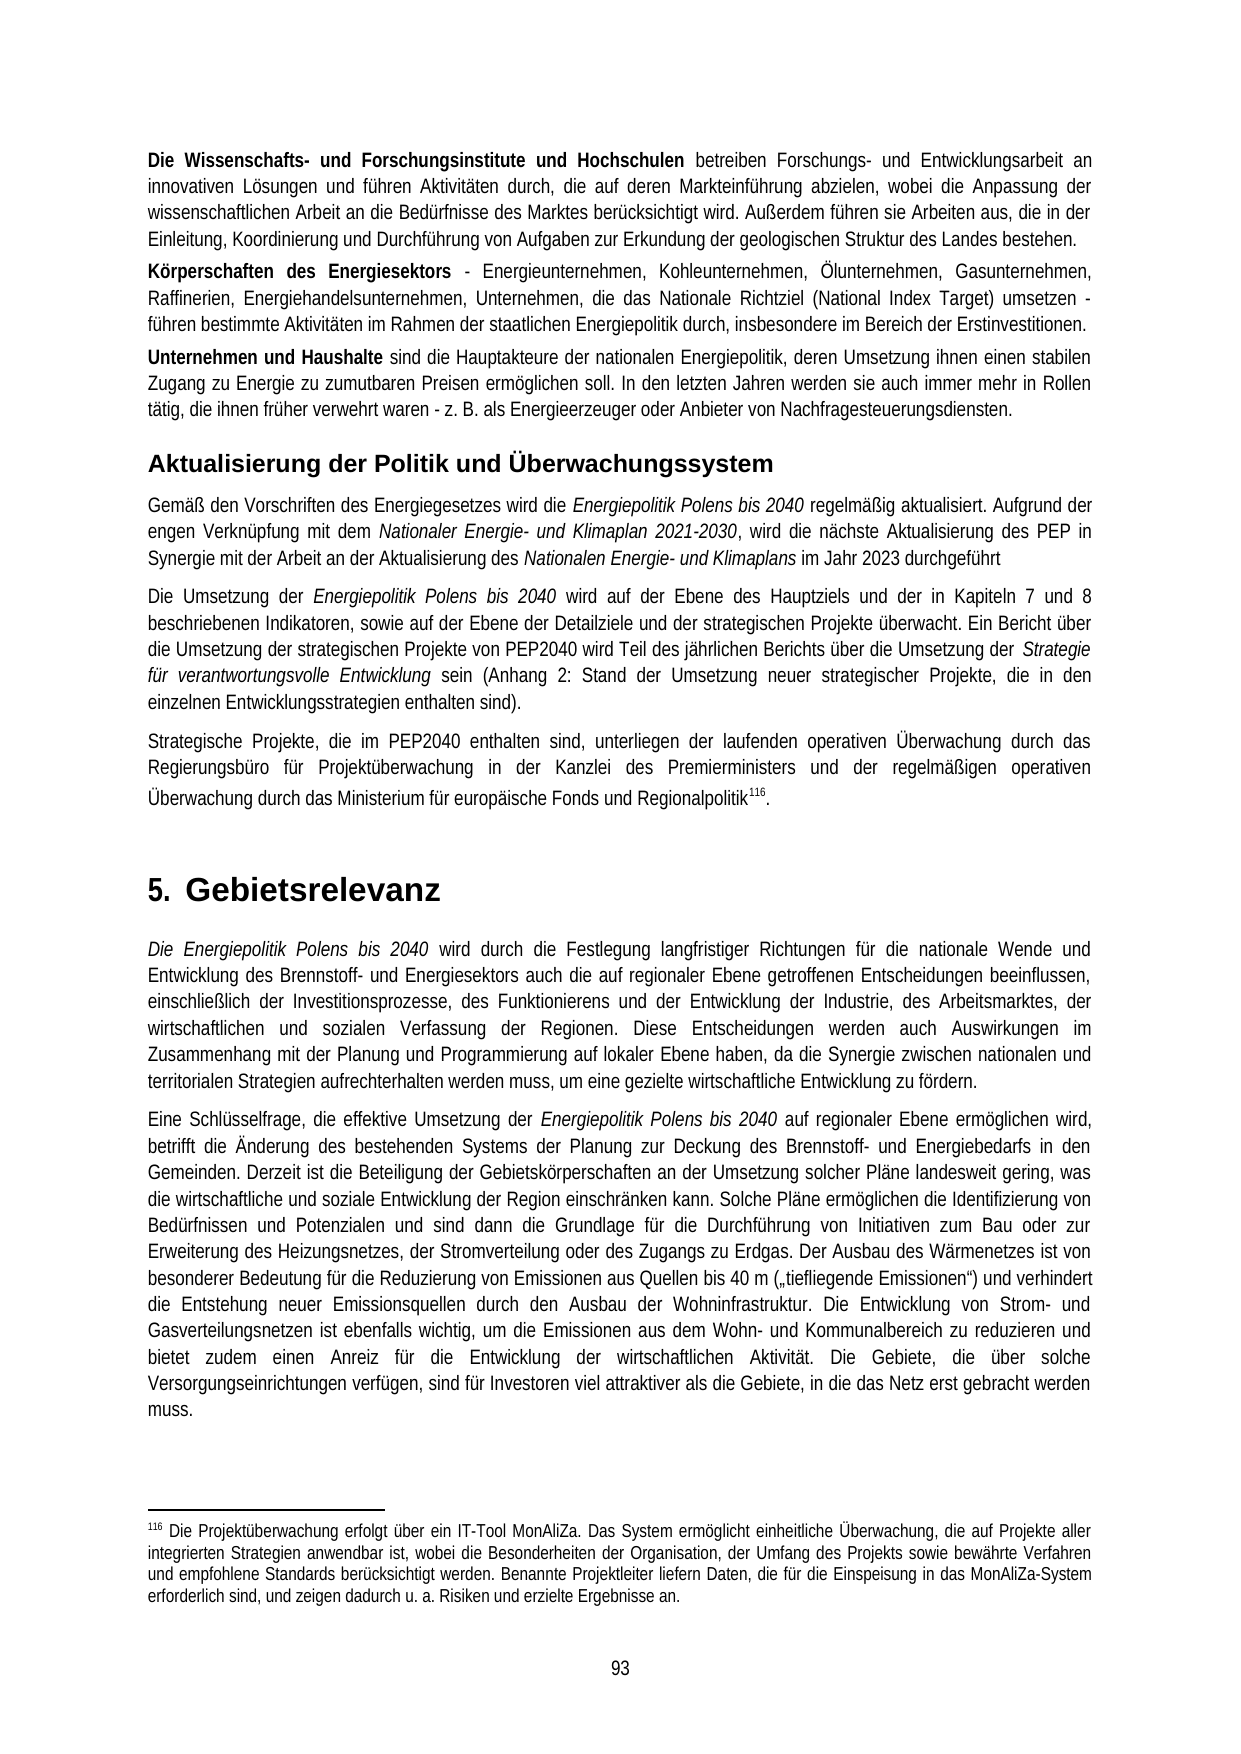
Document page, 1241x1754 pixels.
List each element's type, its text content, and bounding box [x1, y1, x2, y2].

text Die Umsetzung der Energiepolitik Polens bis 2040 wird auf der Ebene des Hauptziels und der in Kapiteln 7 und 8 beschriebenen Indikatoren, sowie auf der Ebene der Detailziele und der strategischen Projekte überwacht. Ein Bericht über die Umsetzung der strategischen Projekte von PEP2040 wird Teil des jährlichen Berichts über die Umsetzung der Strategie für verantwortungsvolle Entwicklung sein (Anhang 2: Stand der Umsetzung neuer strategischer Projekte, die in den einzelnen Entwicklungsstrategien enthalten sind). [148, 584, 1093, 714]
text Strategische Projekte, die im PEP2040 enthalten sind, unterliegen der laufenden operativen Überwachung durch das Regierungsbüro für Projektüberwachung in der Kanzlei des Premierministers und der regelmäßigen operativen Überwachung durch das Ministerium für europäische Fonds und Regionalpolitik. [148, 728, 1093, 810]
text Die Wissenschafts- und Forschungsinstitute und Hochschulen betreiben Forschungs- und Entwicklungsarbeit an innovativen Lösungen und führen Aktivitäten durch, die auf deren Markteinführung abzielen, wobei die Anpassung der wissenschaftlichen Arbeit an die Bedürfnisse des Marktes berücksichtigt wird. Außerdem führen sie Arbeiten aus, die in der Einleitung, Koordinierung und Durchführung von Aufgaben zur Erkundung der geologischen Struktur des Landes bestehen. [148, 148, 1093, 251]
subtitle Aktualisierung der Politik und Überwachungssystem [148, 449, 1093, 477]
text Gemäß den Vorschriften des Energiegesetzes wird die Energiepolitik Polens bis 2040 regelmäßig aktualisiert. Aufgrund der engen Verknüpfung mit dem Nationaler Energie- und Klimaplan 2021-2030, wird die nächste Aktualisierung des PEP in Synergie mit der Arbeit an der Aktualisierung des Nationalen Energie- und Klimaplans im Jahr 2023 durchgeführt [148, 493, 1093, 569]
subtitle Gebietsrelevanz [148, 869, 1093, 908]
text Unternehmen und Haushalte sind die Hauptakteure der nationalen Energiepolitik, deren Umsetzung ihnen einen stabilen Zugang zu Energie zu zumutbaren Preisen ermöglichen soll. In den letzten Jahren werden sie auch immer mehr in Rollen tätig, die ihnen früher verwehrt waren - z. B. als Energieerzeuger oder Anbieter von Nachfragesteuerungsdiensten. [148, 344, 1093, 421]
text Die Energiepolitik Polens bis 2040 wird durch die Festlegung langfristiger Richtungen für die nationale Wende und Entwicklung des Brennstoff- und Energiesektors auch die auf regionaler Ebene getroffenen Entscheidungen beeinflussen, einschließlich der Investitionsprozesse, des Funktionierens und der Entwicklung der Industrie, des Arbeitsmarktes, der wirtschaftlichen und sozialen Verfassung der Regionen. Diese Entscheidungen werden auch Auswirkungen im Zusammenhang mit der Planung und Programmierung auf lokaler Ebene haben, da die Synergie zwischen nationalen und territorialen Strategien aufrechterhalten werden muss, um eine gezielte wirtschaftliche Entwicklung zu fördern. [148, 937, 1093, 1092]
text Eine Schlüsselfrage, die effektive Umsetzung der Energiepolitik Polens bis 2040 auf regionaler Ebene ermöglichen wird, betrifft die Änderung des bestehenden Systems der Planung zur Deckung des Brennstoff- und Energiebedarfs in den Gemeinden. Derzeit ist die Beteiligung der Gebietskörperschaften an der Umsetzung solcher Pläne landesweit gering, was die wirtschaftliche und soziale Entwicklung der Region einschränken kann. Solche Pläne ermöglichen die Identifizierung von Bedürfnissen und Potenzialen und sind dann die Grundlage für die Durchführung von Initiativen zum Bau oder zur Erweiterung des Heizungsnetzes, der Stromverteilung oder des Zugangs zu Erdgas. Der Ausbau des Wärmenetzes ist von besonderer Bedeutung für die Reduzierung von Emissionen aus Quellen bis 40 m („tiefliegende Emissionen“) und verhindert die Entstehung neuer Emissionsquellen durch den Ausbau der Wohninfrastruktur. Die Entwicklung von Strom- und Gasverteilungsnetzen ist ebenfalls wichtig, um die Emissionen aus dem Wohn- und Kommunalbereich zu reduzieren und bietet zudem einen Anreiz für die Entwicklung der wirtschaftlichen Aktivität. Die Gebiete, die über solche Versorgungseinrichtungen verfügen, sind für Investoren viel attraktiver als die Gebiete, in die das Netz erst gebracht werden muss. [148, 1107, 1093, 1421]
text Körperschaften des Energiesektors - Energieunternehmen, Kohleunternehmen, Ölunternehmen, Gasunternehmen, Raffinerien, Energiehandelsunternehmen, Unternehmen, die das Nationale Richtziel (National Index Target) umsetzen - führen bestimmte Aktivitäten im Rahmen der staatlichen Energiepolitik durch, insbesondere im Bereich der Erstinvestitionen. [148, 259, 1093, 336]
